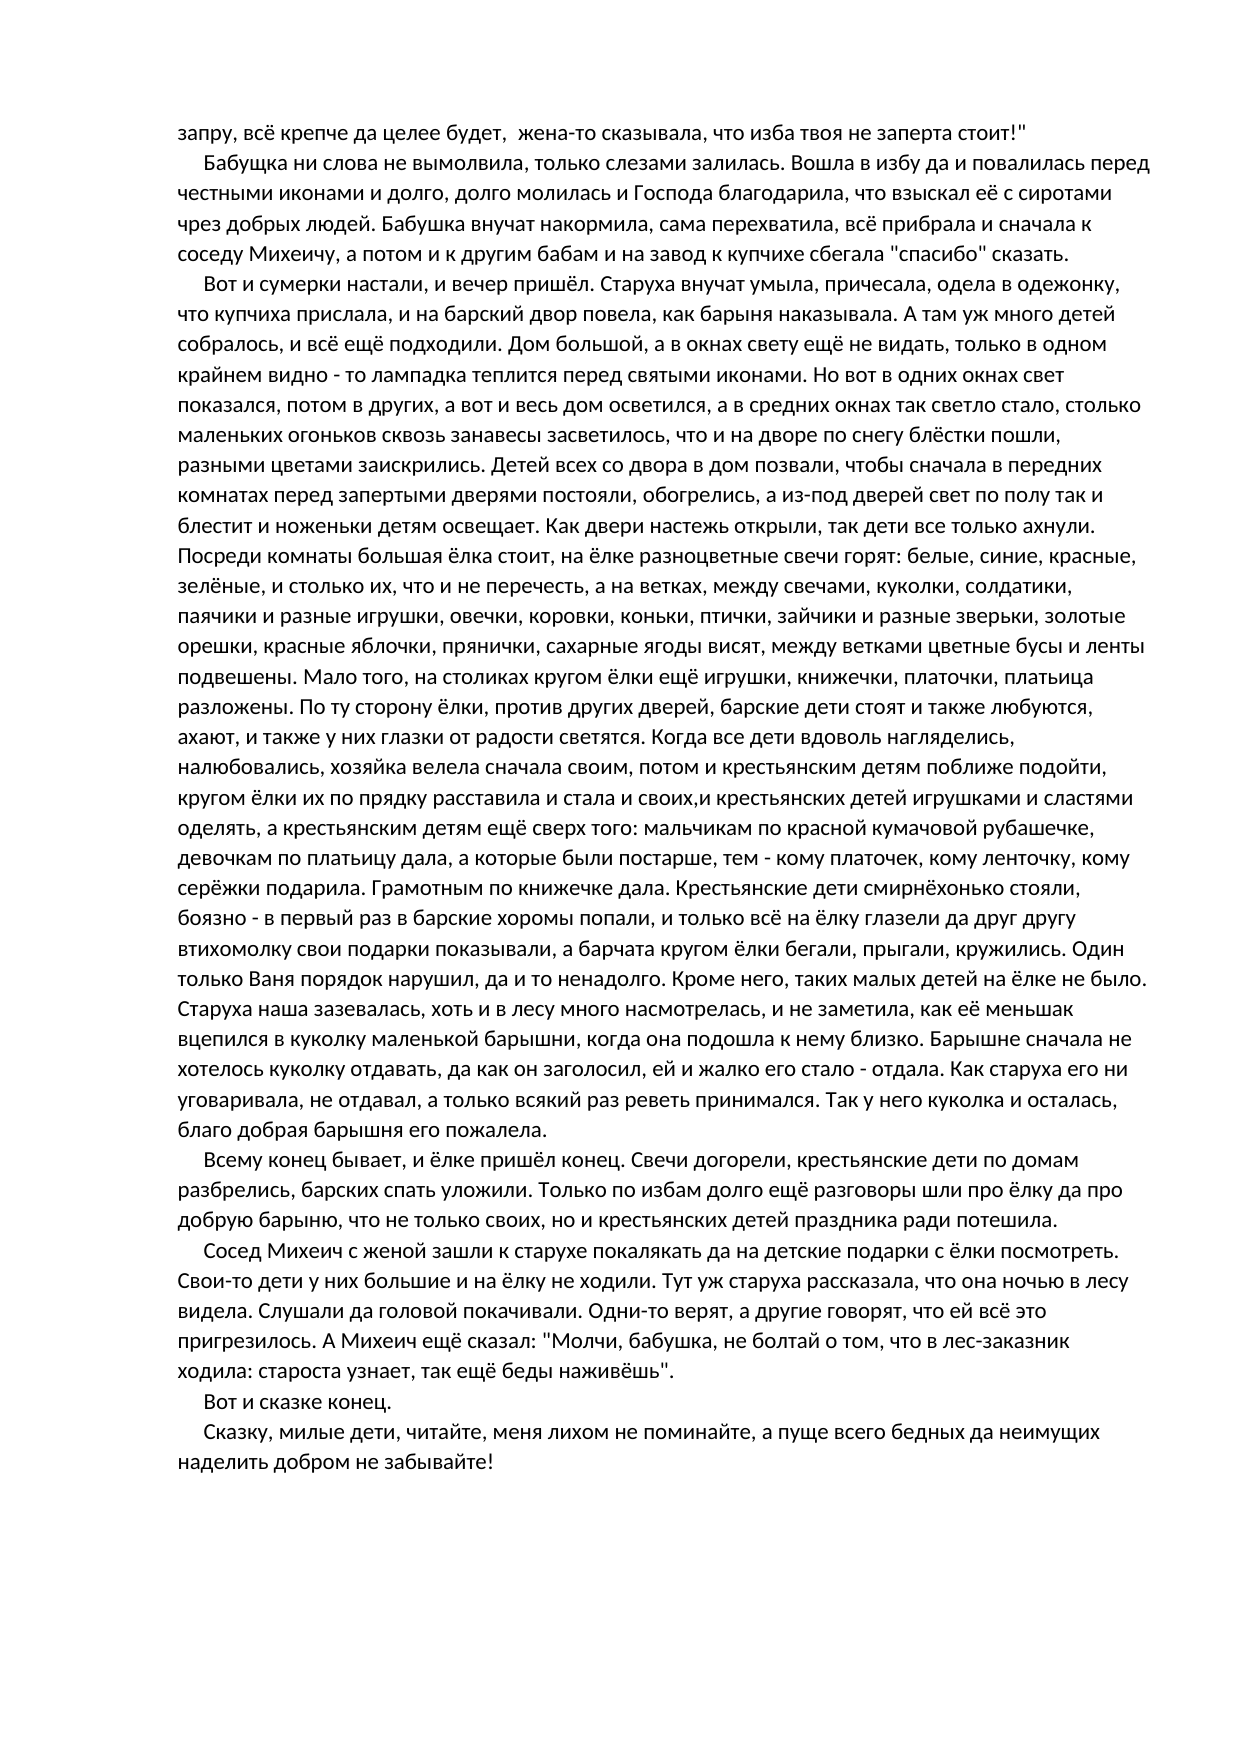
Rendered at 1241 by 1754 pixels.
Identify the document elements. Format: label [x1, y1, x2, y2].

text [177, 118, 1152, 1475]
